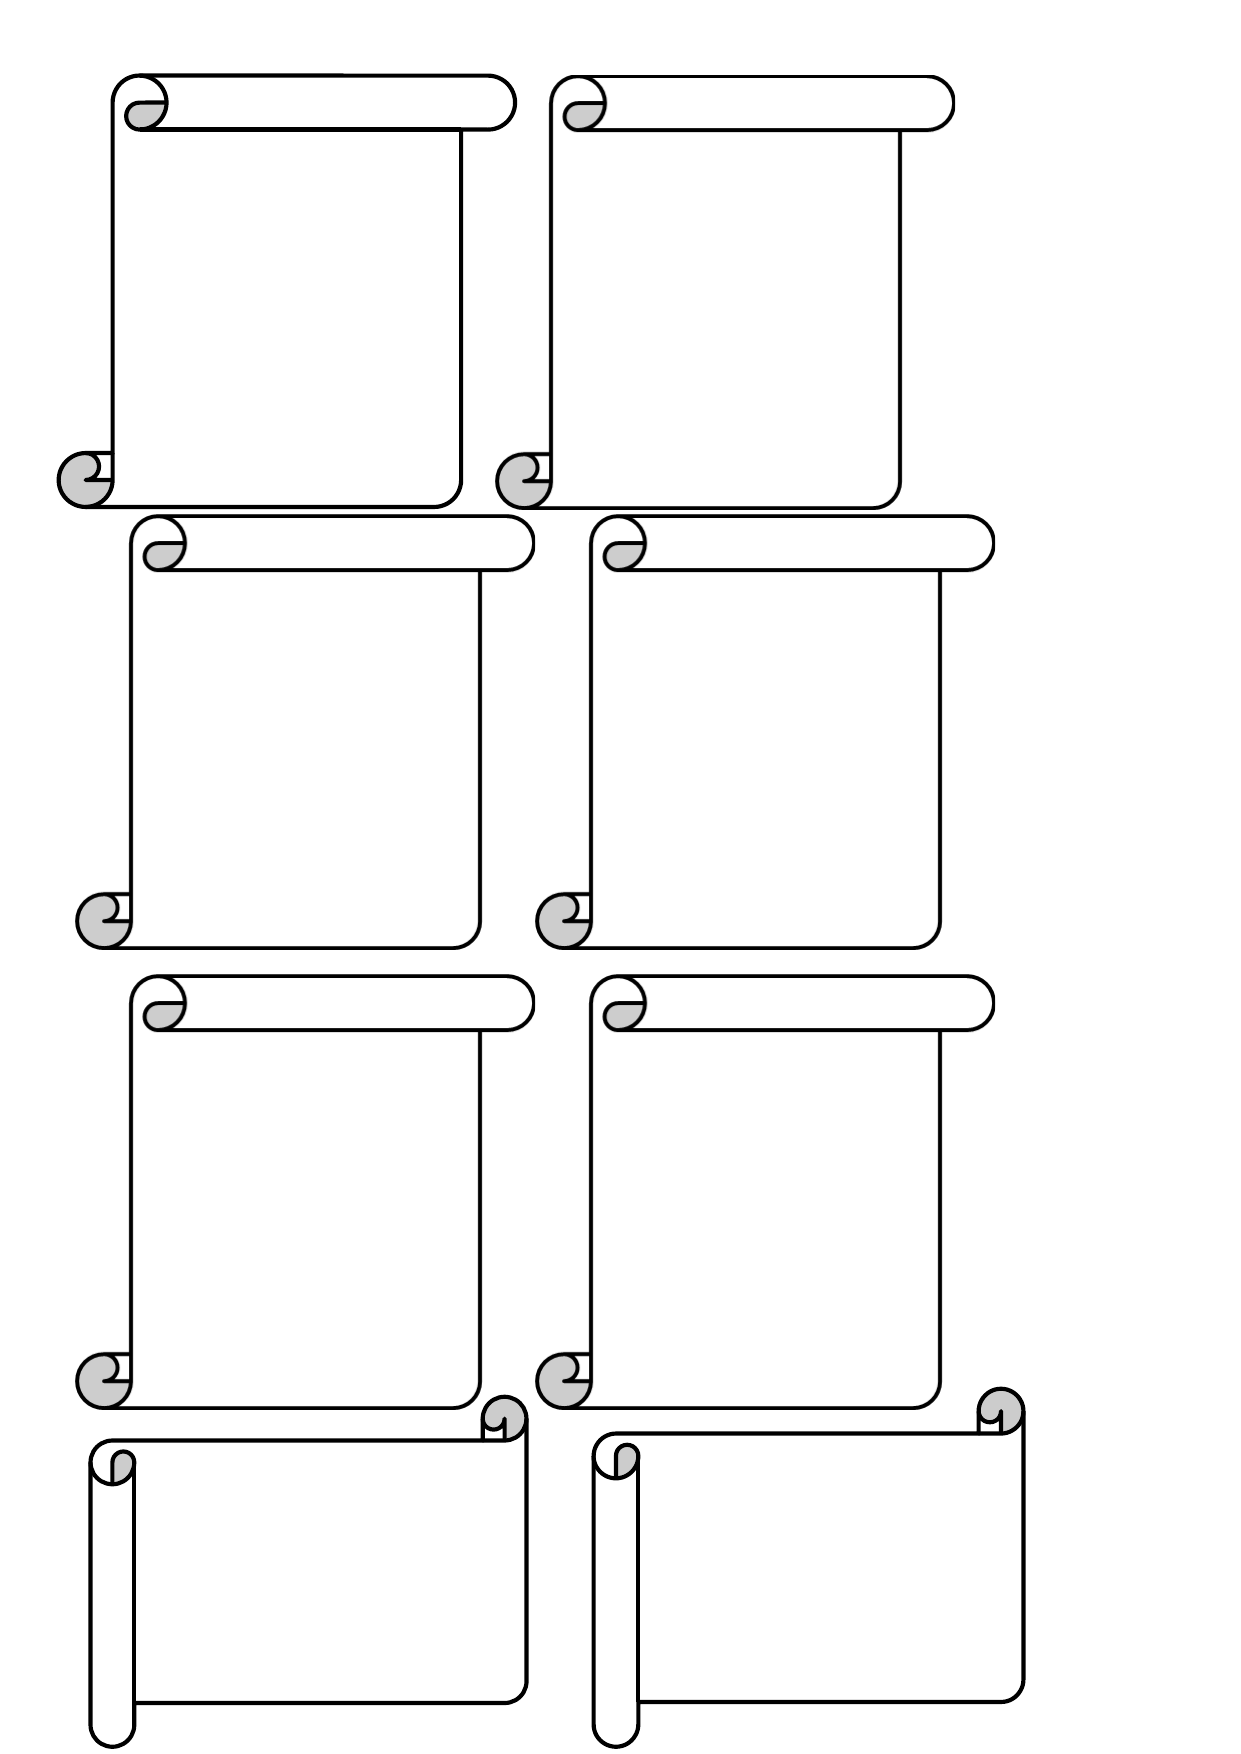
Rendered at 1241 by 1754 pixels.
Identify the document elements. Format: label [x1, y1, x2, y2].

picture [75, 514, 996, 950]
picture [495, 75, 956, 510]
picture [75, 974, 996, 1410]
